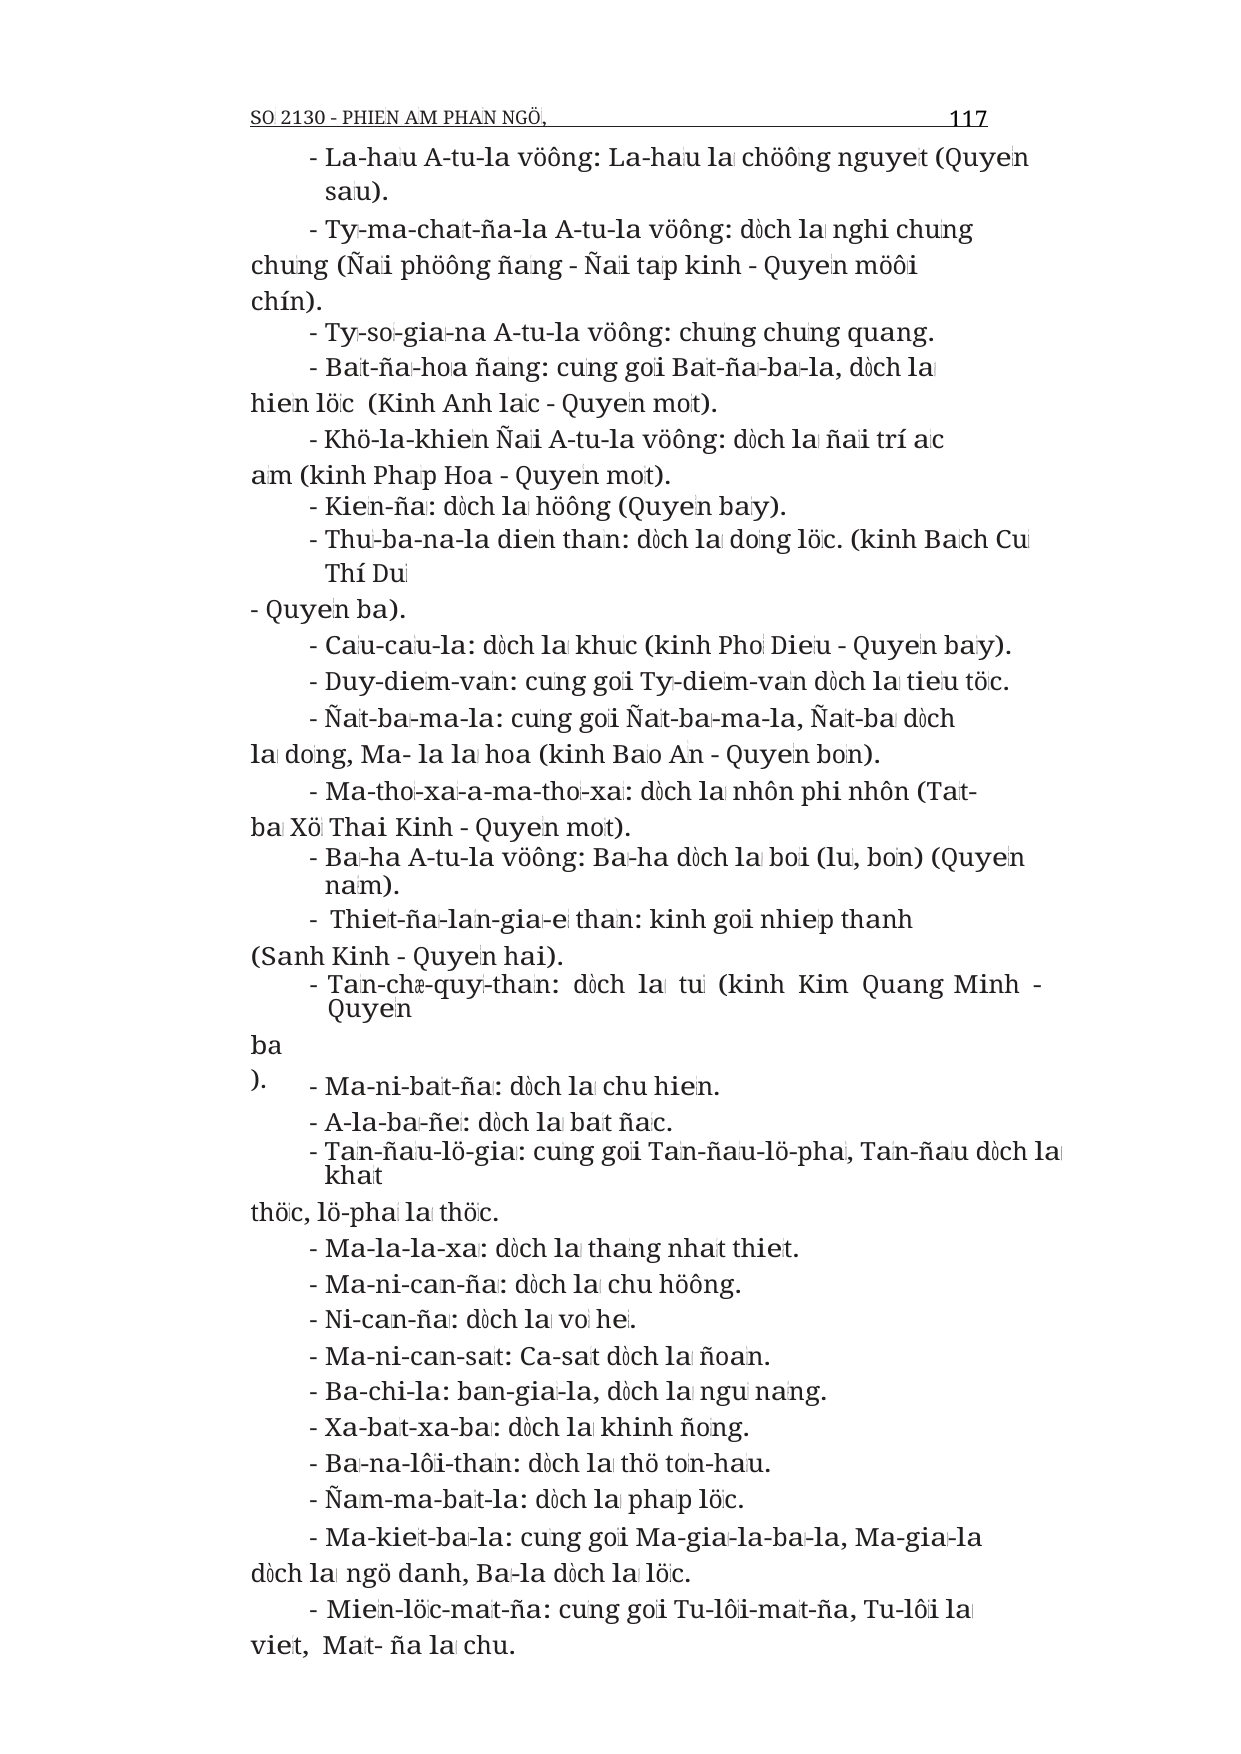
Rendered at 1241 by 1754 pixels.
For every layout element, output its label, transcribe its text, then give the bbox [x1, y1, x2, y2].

list Tyø-soá-giaø-na A-tu-la vöông: chuûng chuûng quang. [309, 320, 1065, 347]
list Baït-ñaø-hoøa ñaúng: cuõng goïi Baït-ñaø-baø-la, dòch laø hieàn löïc (Kinh Anh laïc - Quyeån moät). [250, 349, 989, 419]
list Ñaït-baø-ma-la: cuõng goïi Ñaït-baø-ma-la, Ñaït-baø dòch laø doõng, Ma- la laø hoa (kinh Baùo AÂn - Quyeån boán). [250, 701, 988, 771]
list Ma-ni-caøn-ñaø: dòch laø chu höông. [309, 1266, 1065, 1300]
list Ma-ni-baït-ñaø: dòch laø chu hieàn. [309, 1068, 1065, 1103]
list Khö-la-khieân Ñaïi A-tu-la vöông: dòch laø ñaïi trí aùc aám (kinh Phaùp Hoa - Quyeån moät). [250, 422, 988, 492]
list Ñaøm-ma-baït-la: dòch laø phaùp löïc. [309, 1482, 1065, 1516]
list La-haàu A-tu-la vöông: La-haàu laø chöôùng nguyeät (Quyeån saùu). [309, 140, 1065, 208]
list Xa-baùt-xa-baø: dòch laø khinh ñoäng. [309, 1410, 1065, 1444]
list Taùn-chæ-quyû-thaàn: dòch laø tuï (kinh Kim Quang Minh - Quyeån [309, 974, 1065, 1023]
text ba). [250, 1028, 291, 1096]
list Caâu-caâu-la: dòch laø khuùc (kinh Phoå Dieäu - Quyeån baûy). [309, 628, 1065, 662]
list Kieàn-ñaø: dòch laø höông (Quyeån baûy). [309, 494, 1065, 521]
list Ba-chi-la: baøn-giaù-la, dòch laø nguõ naêng. [309, 1374, 1065, 1408]
text thöïc, lö-phaû laø thöïc. [250, 1195, 1065, 1229]
list Mieân-löïc-maät-ña: cuõng goïi Tu-lôïi-maät-ña, Tu-lôïi laø vieát, Maät- ña laø chu. [250, 1591, 982, 1662]
list Baø-na-lôïi-thaàn: dòch laø thö toân-haàu. [309, 1446, 1065, 1480]
list Thieát-ñaø-laân-giaø-eá thaàn: kinh goïi nhieáp thanh (Sanh Kinh - Quyeån hai). [250, 902, 945, 972]
list Ma-kieät-baø-la: cuõng goïi Ma-giaø-la-baø-la, Ma-giaø-la dòch laø ngö danh, Baø-la dòch laø löïc. [250, 1519, 989, 1589]
list Ma-ni-caøn-saát: Ca-saát dòch laø ñoaûn. [309, 1338, 1065, 1372]
list Ni-caøn-ñaø: dòch laø voâ heä. [309, 1302, 1065, 1336]
list A-la-baø-ñeá: dòch laø baát ñaéc. [309, 1105, 1065, 1139]
list Quyeån ba). [250, 592, 1065, 626]
list Tyø-ma-chaát-ña-la A-tu-la vöông: dòch laø nghi chuûng chuûng (Ñaïi phöông ñaúng - Ñaïi taäp kinh - Quyeån möôøi chín). [250, 212, 988, 318]
list Thuû-ba-na-la dieân thaàn: dòch laø doõng löïc. (kinh Baùch Cuù Thí Duï [309, 522, 1065, 590]
list Baø-ha A-tu-la vöông: Baø-ha dòch laø boái (luõ, boïn) (Quyeån naêm). [309, 845, 1065, 899]
list Ma-thoá-xaù-a-ma-thoá-xaù: dòch laø nhôn phi nhôn (Taùt-baø Xöû Thai Kinh - Quyeån moät). [250, 773, 988, 843]
list Ma-la-la-xaø: dòch laø thaéng nhaát thieát. [309, 1230, 1065, 1264]
list Taàn-ñaàu-lö-giaø: cuõng goïi Taân-ñaàu-lö-phaû, Taân-ñaàu dòch laø khaát [309, 1142, 1065, 1189]
list Duy-dieäm-vaên: cuõng goïi Tyø-dieäm-vaên dòch laø tieâu töùc. [309, 664, 1065, 698]
